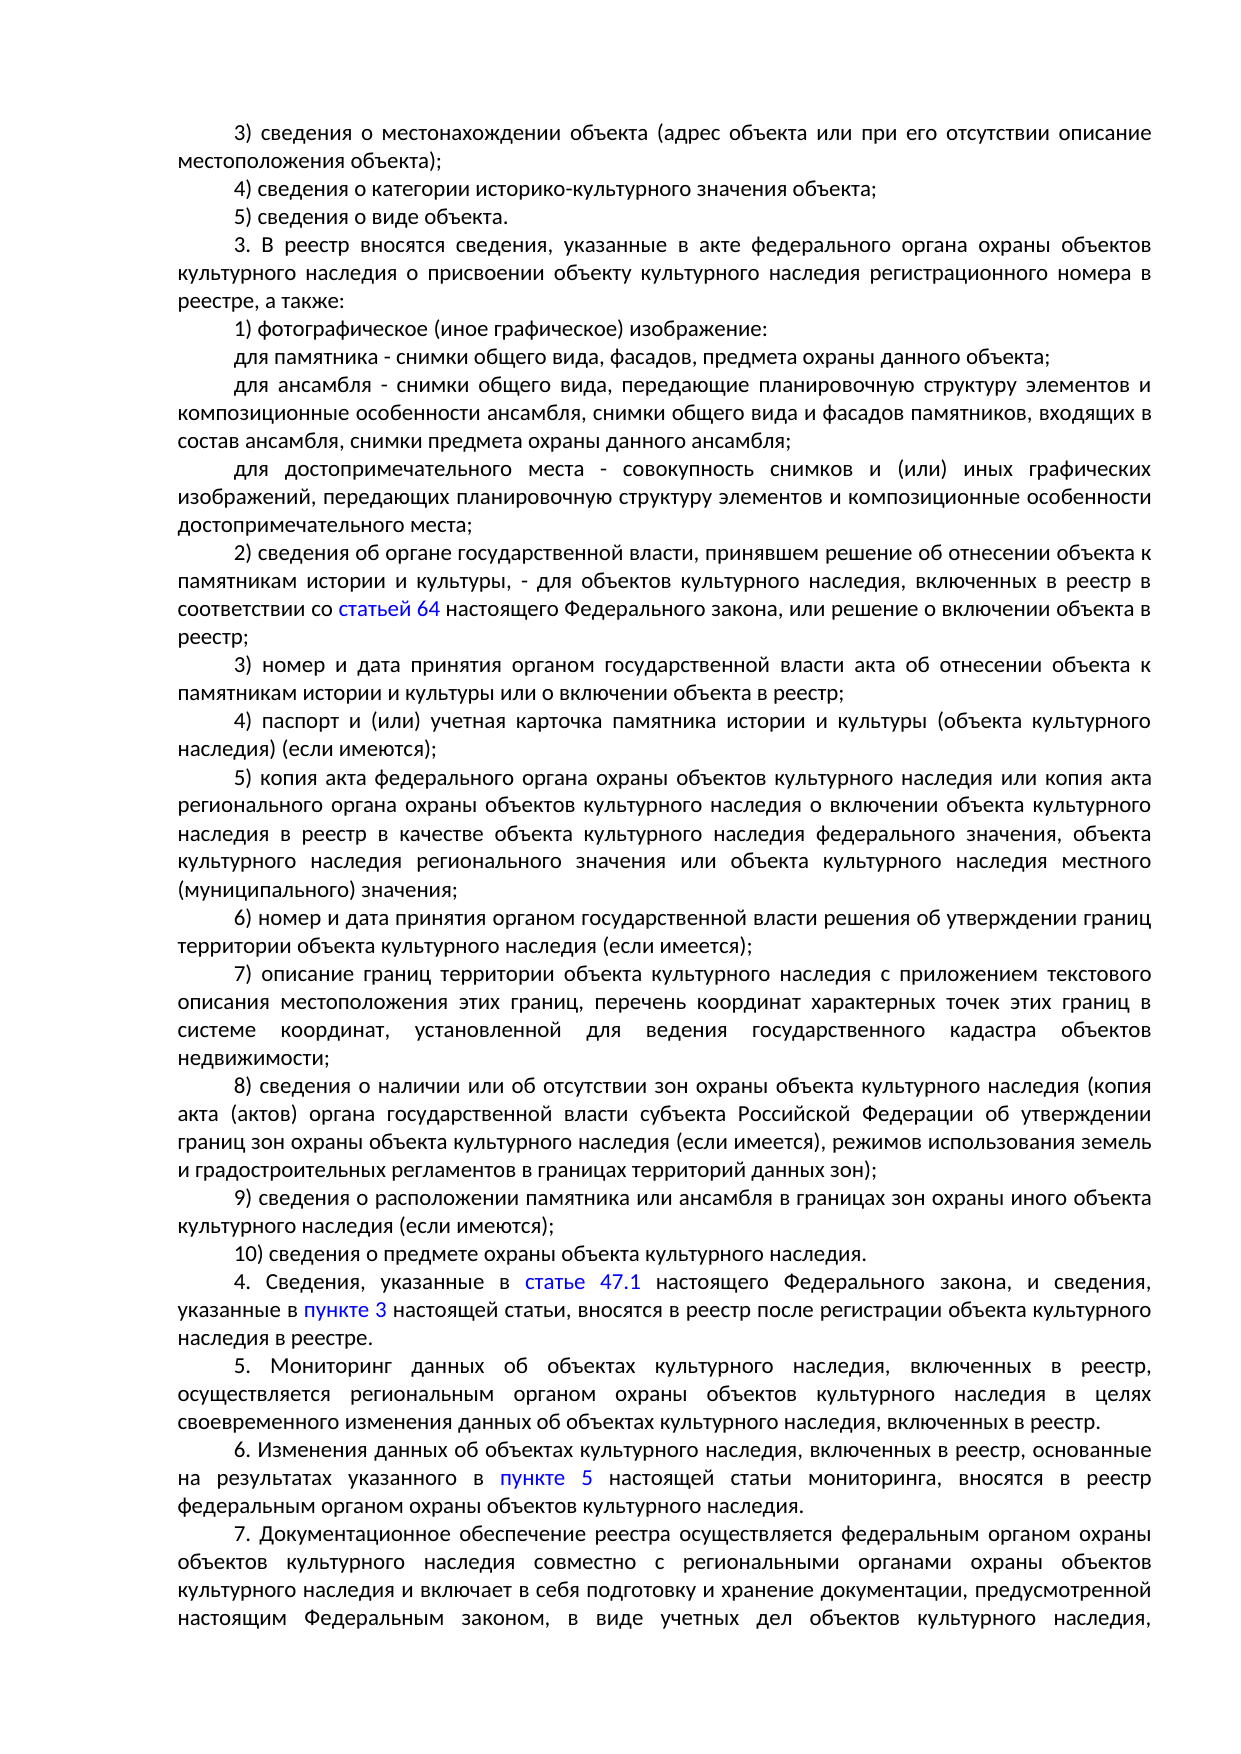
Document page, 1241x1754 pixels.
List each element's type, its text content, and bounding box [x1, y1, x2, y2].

text 6) номер и дата принятия органом государственной власти решения об утверждении границ территории объекта культурного наследия (если имеется); [177, 903, 1152, 959]
text 5. Мониторинг данных об объектах культурного наследия, включенных в реестр, осуществляется региональным органом охраны объектов культурного наследия в целях своевременного изменения данных об объектах культурного наследия, включенных в реестр. [177, 1351, 1152, 1435]
text 4. Сведения, указанные в статье 47.1 настоящего Федерального закона, и сведения, указанные в пункте 3 настоящей статьи, вносятся в реестр после регистрации объекта культурного наследия в реестре. [177, 1267, 1152, 1351]
text 10) сведения о предмете охраны объекта культурного наследия. [177, 1239, 1152, 1267]
text 8) сведения о наличии или об отсутствии зон охраны объекта культурного наследия (копия акта (актов) органа государственной власти субъекта Российской Федерации об утверждении границ зон охраны объекта культурного наследия (если имеется), режимов использования земель и градостроительных регламентов в границах территорий данных зон); [177, 1071, 1152, 1183]
text 3) сведения о местонахождении объекта (адрес объекта или при его отсутствии описание местоположения объекта); [177, 118, 1152, 174]
text 2) сведения об органе государственной власти, принявшем решение об отнесении объекта к памятникам истории и культуры, - для объектов культурного наследия, включенных в реестр в соответствии со статьей 64 настоящего Федерального закона, или решение о включении объекта в реестр; [177, 538, 1152, 651]
text 5) копия акта федерального органа охраны объектов культурного наследия или копия акта регионального органа охраны объектов культурного наследия о включении объекта культурного наследия в реестр в качестве объекта культурного наследия федерального значения, объекта культурного наследия регионального значения или объекта культурного наследия местного (муниципального) значения; [177, 763, 1152, 903]
text для достопримечательного места - совокупность снимков и (или) иных графических изображений, передающих планировочную структуру элементов и композиционные особенности достопримечательного места; [177, 454, 1152, 538]
text 6. Изменения данных об объектах культурного наследия, включенных в реестр, основанные на результатах указанного в пункте 5 настоящей статьи мониторинга, вносятся в реестр федеральным органом охраны объектов культурного наследия. [177, 1435, 1152, 1519]
text 1) фотографическое (иное графическое) изображение: [177, 314, 1152, 342]
text 5) сведения о виде объекта. [177, 202, 1152, 230]
text 4) паспорт и (или) учетная карточка памятника истории и культуры (объекта культурного наследия) (если имеются); [177, 707, 1152, 763]
text для ансамбля - снимки общего вида, передающие планировочную структуру элементов и композиционные особенности ансамбля, снимки общего вида и фасадов памятников, входящих в состав ансамбля, снимки предмета охраны данного ансамбля; [177, 370, 1152, 454]
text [177, 1519, 1152, 1631]
text 3) номер и дата принятия органом государственной власти акта об отнесении объекта к памятникам истории и культуры или о включении объекта в реестр; [177, 651, 1152, 707]
text для памятника - снимки общего вида, фасадов, предмета охраны данного объекта; [177, 342, 1152, 370]
text 7) описание границ территории объекта культурного наследия с приложением текстового описания местоположения этих границ, перечень координат характерных точек этих границ в системе координат, установленной для ведения государственного кадастра объектов недвижимости; [177, 959, 1152, 1071]
text 4) сведения о категории историко-культурного значения объекта; [177, 174, 1152, 202]
text 3. В реестр вносятся сведения, указанные в акте федерального органа охраны объектов культурного наследия о присвоении объекту культурного наследия регистрационного номера в реестре, а также: [177, 230, 1152, 314]
text 9) сведения о расположении памятника или ансамбля в границах зон охраны иного объекта культурного наследия (если имеются); [177, 1183, 1152, 1239]
